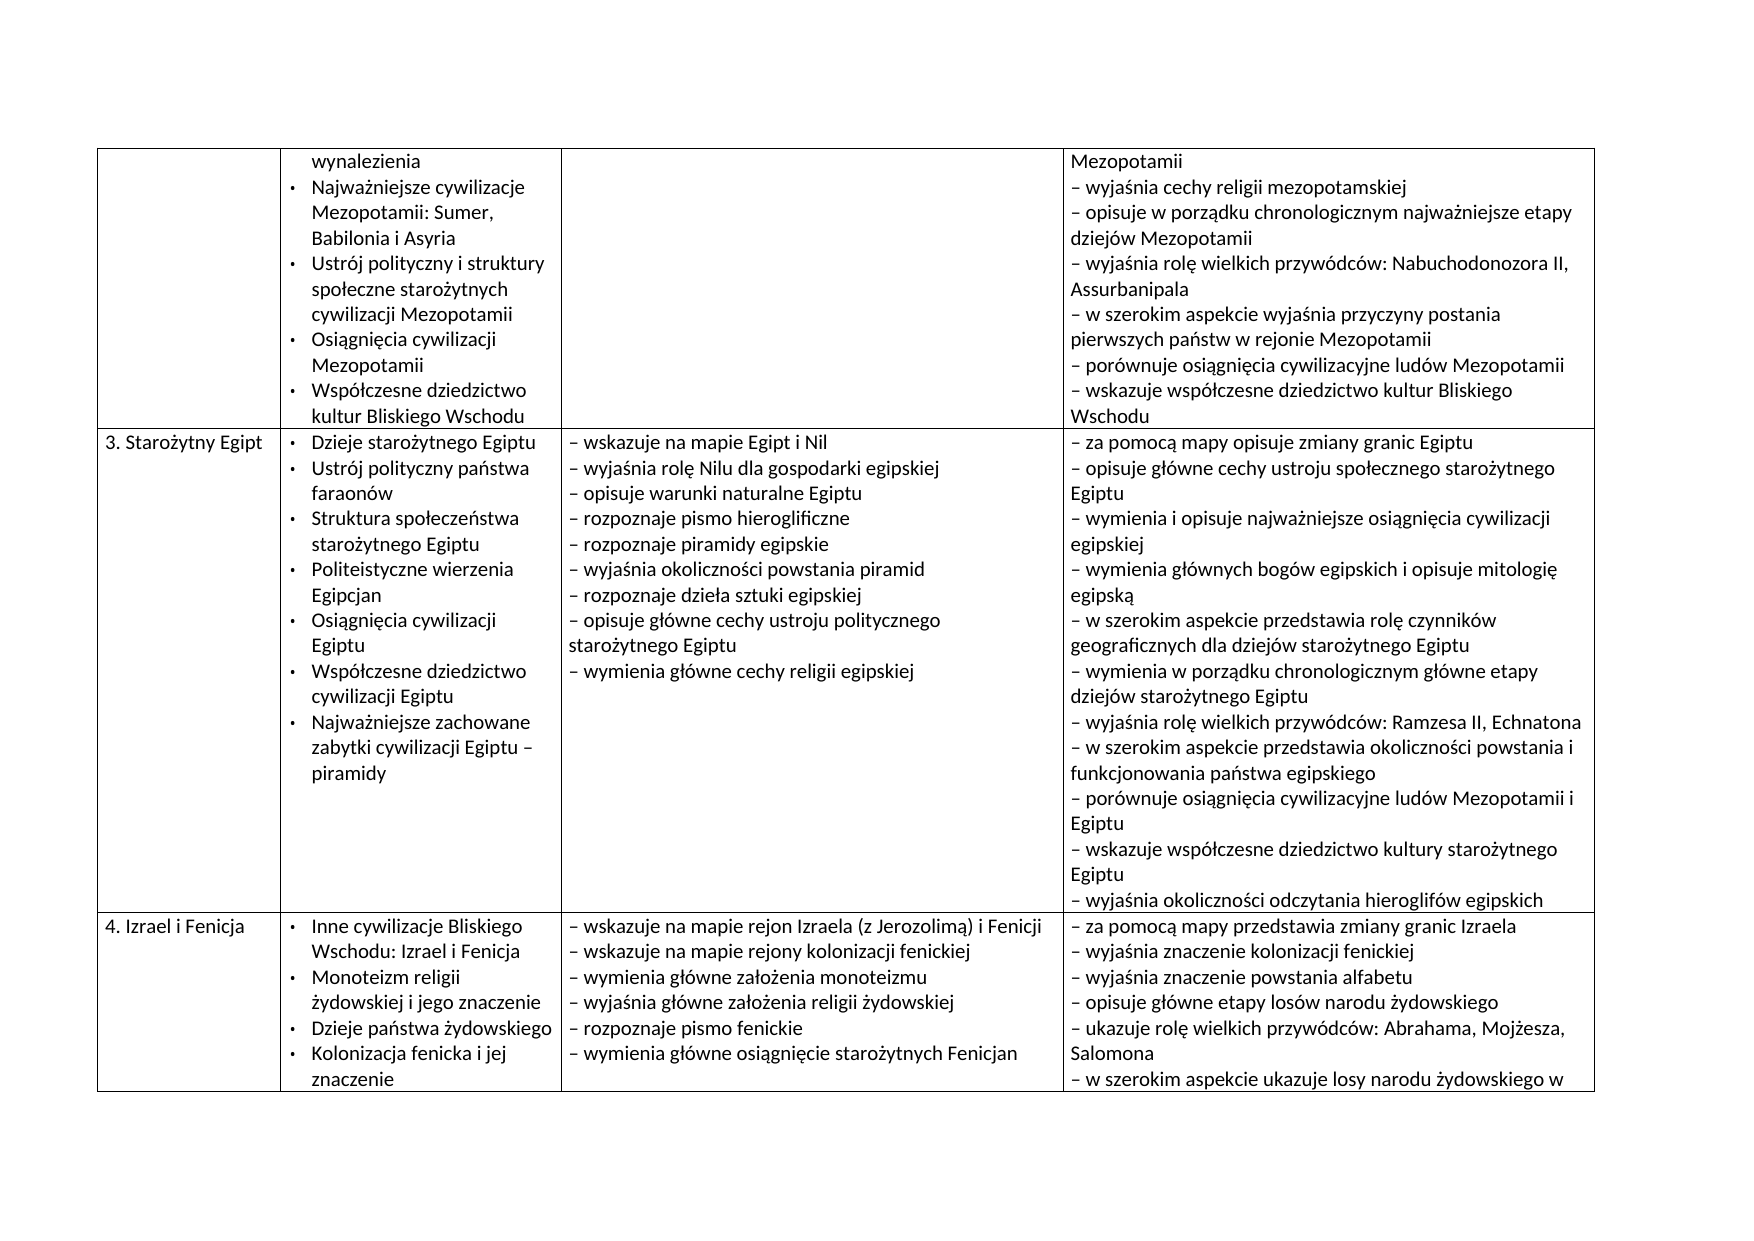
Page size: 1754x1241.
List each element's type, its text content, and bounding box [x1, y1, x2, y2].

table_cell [562, 913, 1063, 1091]
table_cell 3. Starożytny Egipt [98, 429, 280, 912]
table_cell Dzieje starożytnego Egiptu Ustrój polityczny państwa faraonów Struktura społeczeństwa starożytnego Egiptu Politeistyczne wierzenia Egipcjan Osiągnięcia cywilizacji Egiptu Współczesne dziedzictwo cywilizacji Egiptu Najważniejsze zachowane zabytki cywilizacji Egiptu – piramidy [281, 429, 561, 912]
table_cell – wskazuje na mapie Egipt i Nil – wyjaśnia rolę Nilu dla gospodarki egipskiej – opisuje warunki naturalne Egiptu – rozpoznaje pismo hieroglificzne – rozpoznaje piramidy egipskie – wyjaśnia okoliczności powstania piramid – rozpoznaje dzieła sztuki egipskiej – opisuje główne cechy ustroju politycznego starożytnego Egiptu – wymienia główne cechy religii egipskiej [562, 429, 1063, 912]
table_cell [281, 149, 561, 428]
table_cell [1064, 913, 1594, 1091]
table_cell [1064, 149, 1594, 428]
table_cell 4. Izrael i Fenicja [98, 913, 280, 1091]
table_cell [98, 149, 280, 428]
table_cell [562, 149, 1063, 428]
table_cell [281, 913, 561, 1091]
table_cell – za pomocą mapy opisuje zmiany granic Egiptu – opisuje główne cechy ustroju społecznego starożytnego Egiptu – wymienia i opisuje najważniejsze osiągnięcia cywilizacji egipskiej – wymienia głównych bogów egipskich i opisuje mitologię egipską – w szerokim aspekcie przedstawia rolę czynników geograficznych dla dziejów starożytnego Egiptu – wymienia w porządku chronologicznym główne etapy dziejów starożytnego Egiptu – wyjaśnia rolę wielkich przywódców: Ramzesa II, Echnatona – w szerokim aspekcie przedstawia okoliczności powstania i funkcjonowania państwa egipskiego – porównuje osiągnięcia cywilizacyjne ludów Mezopotamii i Egiptu – wskazuje współczesne dziedzictwo kultury starożytnego Egiptu – wyjaśnia okoliczności odczytania hieroglifów egipskich [1064, 429, 1594, 912]
